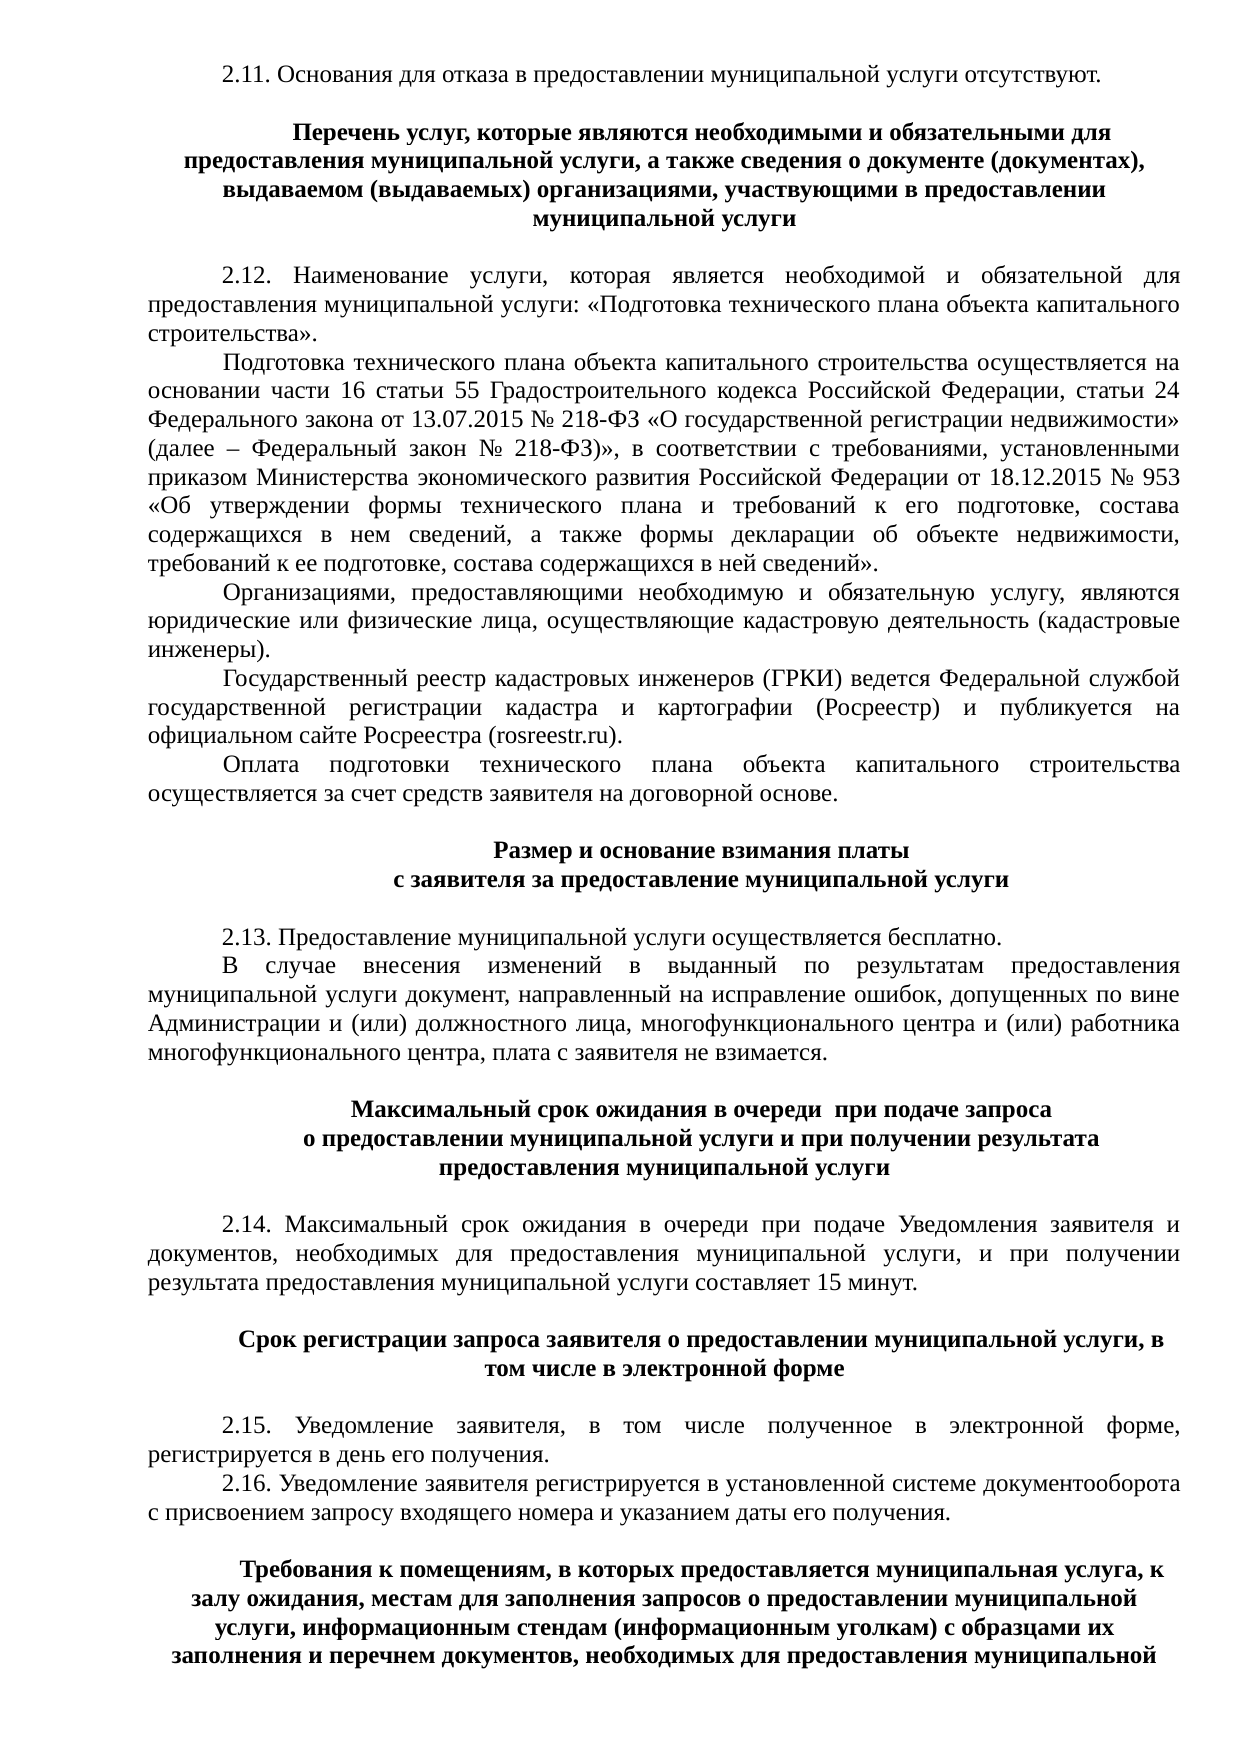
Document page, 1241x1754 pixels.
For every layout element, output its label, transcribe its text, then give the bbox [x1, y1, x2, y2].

text 2.14. Максимальный срок ожидания в очереди при подаче Уведомления заявителя и документов, необходимых для предоставления муниципальной услуги, и при получении результата предоставления муниципальной услуги составляет 15 минут. [148, 1209, 1181, 1295]
text Государственный реестр кадастровых инженеров (ГРКИ) ведется Федеральной службой государственной регистрации кадастра и картографии (Росреестр) и публикуется на официальном сайте Росреестра (rosreestr.ru). [148, 663, 1181, 749]
text 2.12. Наименование услуги, которая является необходимой и обязательной для предоставления муниципальной услуги: «Подготовка технического плана объекта капитального строительства». [148, 260, 1181, 347]
text о предоставлении муниципальной услуги и при получении результата предоставления муниципальной услуги [148, 1123, 1181, 1180]
text Перечень услуг, которые являются необходимыми и обязательными для предоставления муниципальной услуги, а также сведения о документе (документах), выдаваемом (выдаваемых) организациями, участвующими в предоставлении муниципальной услуги [797, 117, 1181, 232]
text Организациями, предоставляющими необходимую и обязательную услугу, являются юридические или физические лица, осуществляющие кадастровую деятельность (кадастровые инженеры). [148, 577, 1181, 663]
text с заявителя за предоставление муниципальной услуги [148, 864, 1181, 893]
text Максимальный срок ожидания в очереди при подаче запроса [148, 1094, 1181, 1123]
text 2.13. Предоставление муниципальной услуги осуществляется бесплатно. [148, 922, 1181, 950]
text Перечень услуг, которые являются необходимыми и обязательными для предоставления муниципальной услуги, а также сведения о документе (документах), выдаваемом (выдаваемых) организациями, участвующими в предоставлении муниципальной услуги [148, 117, 532, 232]
text Оплата подготовки технического плана объекта капитального строительства осуществляется за счет средств заявителя на договорной основе. [148, 749, 1181, 807]
text Срок регистрации запроса заявителя о предоставлении муниципальной услуги, в том числе в электронной форме [148, 1324, 1181, 1382]
text 2.15. Уведомление заявителя, в том числе полученное в электронной форме, регистрируется в день его получения. [148, 1410, 1181, 1468]
text Подготовка технического плана объекта капитального строительства осуществляется на основании части 16 статьи 55 Градостроительного кодекса Российской Федерации, статьи 24 Федерального закона от 13.07.2015 № 218-ФЗ «О государственной регистрации недвижимости» (далее – Федеральный закон № 218-ФЗ)», в соответствии с требованиями, установленными приказом Министерства экономического развития Российской Федерации от 18.12.2015 № 953 «Об утверждении формы технического плана и требований к его подготовке, состава содержащихся в нем сведений, а также формы декларации об объекте недвижимости, требований к ее подготовке, состава содержащихся в ней сведений». [148, 347, 1181, 577]
text 2.11. Основания для отказа в предоставлении муниципальной услуги отсутствуют. [148, 59, 1181, 88]
text Размер и основание взимания платы [148, 835, 1181, 864]
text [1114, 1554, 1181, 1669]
text В случае внесения изменений в выданный по результатам предоставления муниципальной услуги документ, направленный на исправление ошибок, допущенных по вине Администрации и (или) должностного лица, многофункционального центра и (или) работника многофункционального центра, плата с заявителя не взимается. [148, 950, 1181, 1065]
text 2.16. Уведомление заявителя регистрируется в установленной системе документооборота с присвоением запросу входящего номера и указанием даты его получения. [148, 1468, 1181, 1525]
